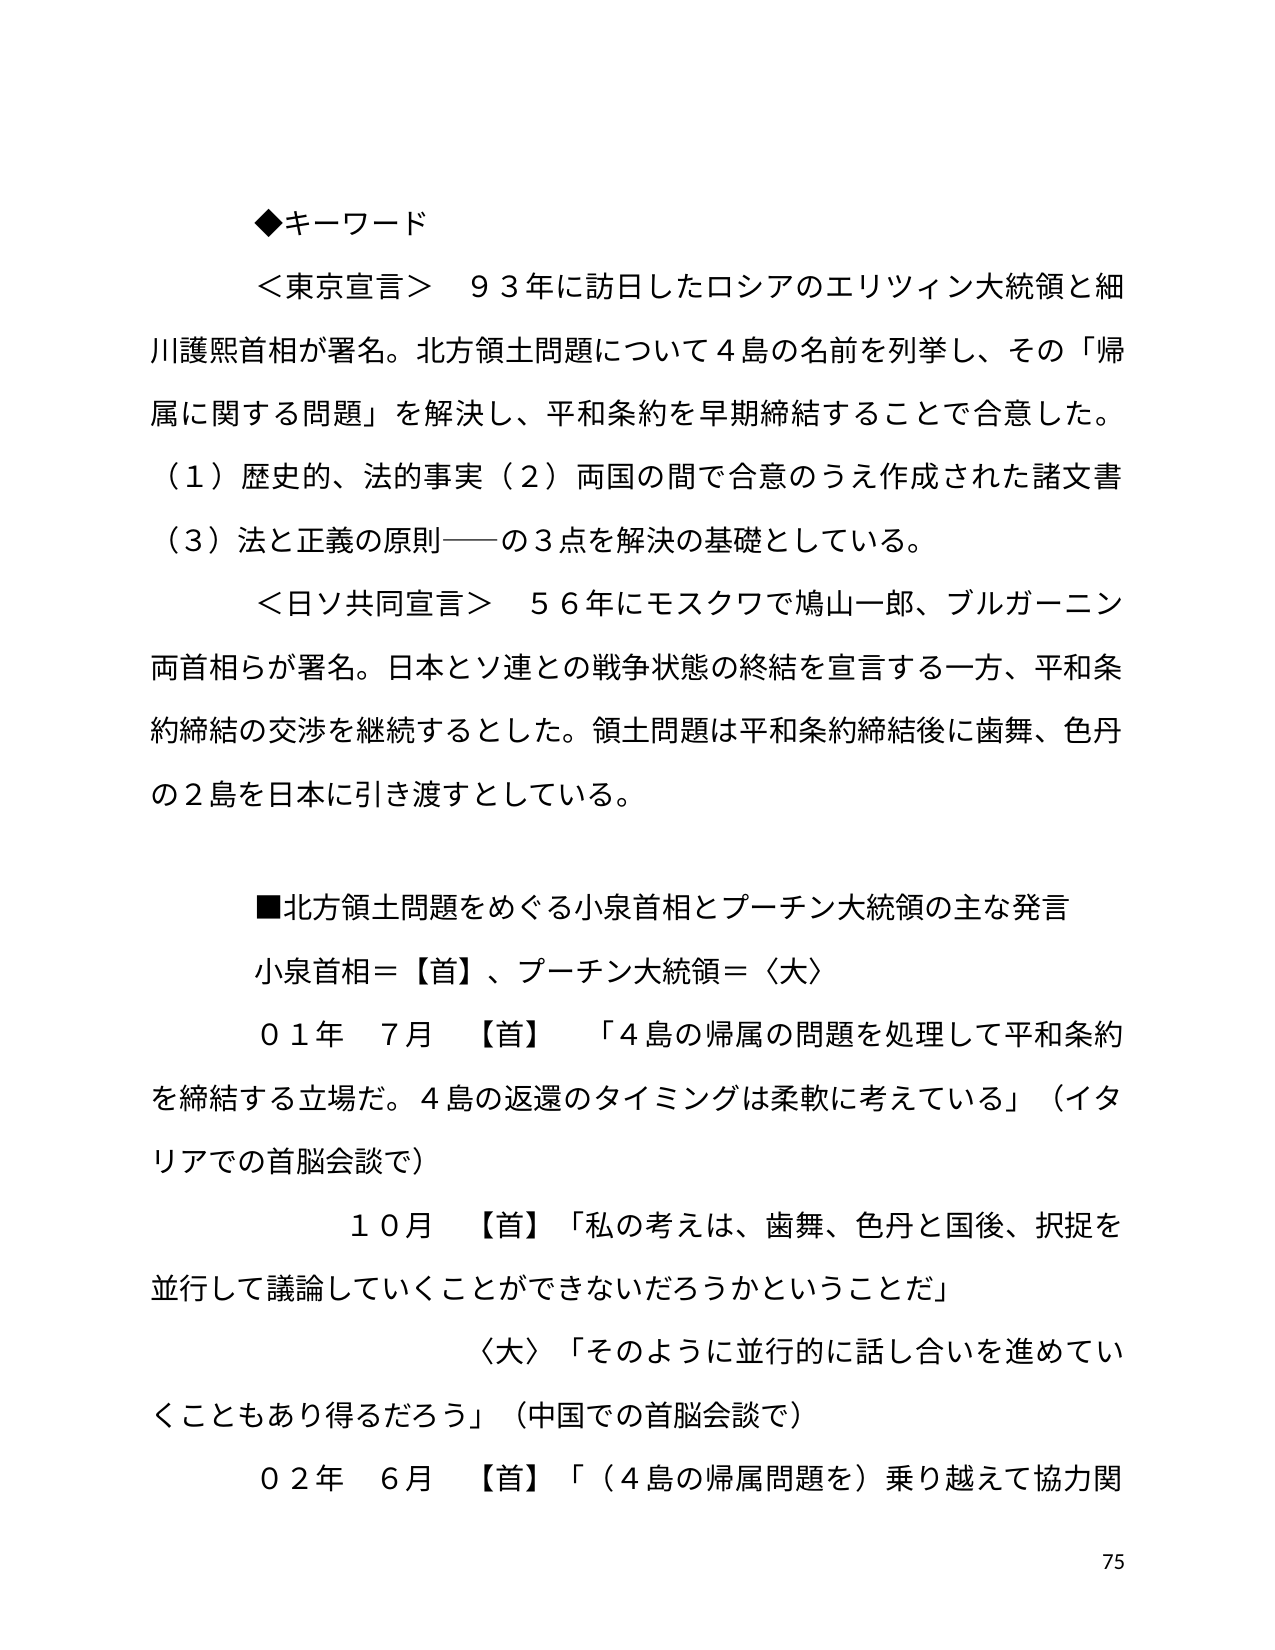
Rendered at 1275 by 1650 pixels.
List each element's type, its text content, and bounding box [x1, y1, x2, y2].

text ０１年 ７月 【首】 「４島の帰属の問題を処理して平和条約を締結する立場だ。４島の返還のタイミングは柔軟に考えている」（イタリアでの首脳会談で） [150, 1012, 1125, 1181]
text ◆キーワード [150, 200, 1125, 243]
text １０月 【首】「私の考えは、歯舞、色丹と国後、択捉を並行して議論していくことができないだろうかということだ」 [150, 1202, 1125, 1308]
text ＜日ソ共同宣言＞ ５６年にモスクワで鳩山一郎、ブルガーニン両首相らが署名。日本とソ連との戦争状態の終結を宣言する一方、平和条約締結の交渉を継続するとした。領土問題は平和条約締結後に歯舞、色丹の２島を日本に引き渡すとしている。 [150, 581, 1125, 813]
text ■北方領土問題をめぐる小泉首相とプーチン大統領の主な発言 [150, 885, 1125, 927]
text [150, 1456, 1125, 1498]
text ＜東京宣言＞ ９３年に訪日したロシアのエリツィン大統領と細川護熙首相が署名。北方領土問題について４島の名前を列挙し、その「帰属に関する問題」を解決し、平和条約を早期締結することで合意した。（１）歴史的、法的事実（２）両国の間で合意のうえ作成された諸文書（３）法と正義の原則――の３点を解決の基礎としている。 [150, 264, 1125, 560]
text 〈大〉「そのように並行的に話し合いを進めていくこともあり得るだろう」（中国での首脳会談で） [150, 1329, 1125, 1435]
text 小泉首相＝【首】、プーチン大統領＝〈大〉 [150, 948, 1125, 991]
